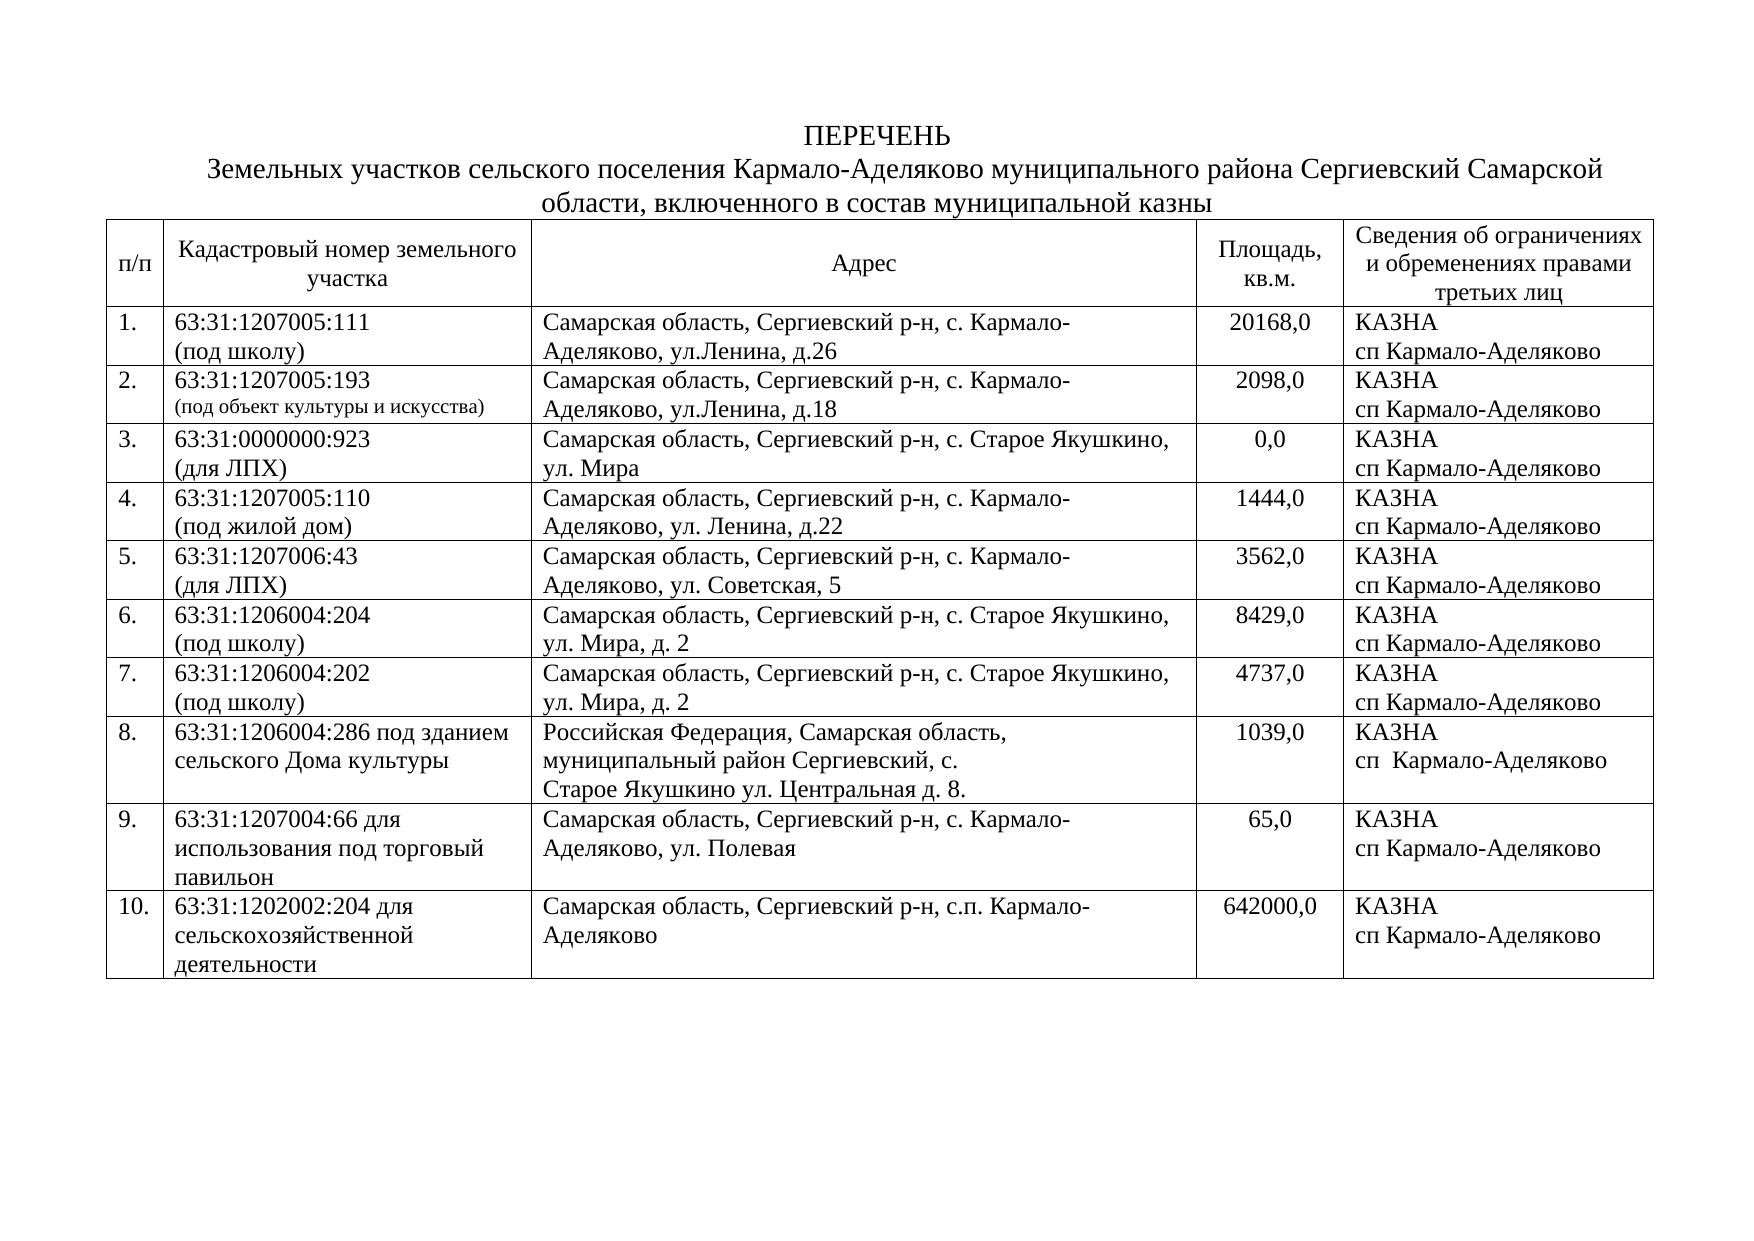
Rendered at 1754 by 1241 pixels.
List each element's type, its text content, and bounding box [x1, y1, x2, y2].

table_cell Самарская область, Сергиевский р-н, с. Кармало-Аделяково, ул. Ленина, д.22 [532, 483, 1196, 540]
table_cell Самарская область, Сергиевский р-н, с. Кармало-Аделяково, ул.Ленина, д.18 [532, 366, 1196, 423]
table_cell КАЗНА сп Кармало-Аделяково [1344, 424, 1653, 482]
table_cell 63:31:0000000:923 (для ЛПХ) [164, 424, 531, 482]
table_cell Самарская область, Сергиевский р-н, с. Кармало-Аделяково, ул. Советская, 5 [532, 541, 1196, 599]
table_cell КАЗНА сп Кармало-Аделяково [1344, 717, 1653, 803]
table_cell [107, 804, 163, 890]
table_cell 63:31:1202002:204 для сельскохозяйственной деятельности [164, 891, 531, 978]
table_cell КАЗНА сп Кармало-Аделяково [1344, 804, 1653, 890]
table_cell КАЗНА сп Кармало-Аделяково [1344, 658, 1653, 716]
table_cell Самарская область, Сергиевский р-н, с.п. Кармало-Аделяково [532, 891, 1196, 978]
table_cell Российская Федерация, Самарская область, муниципальный район Сергиевский, с. Старое Якушкино ул. Центральная д. 8. [532, 717, 1196, 803]
table_cell [107, 600, 163, 657]
table_cell 1333,0 [1197, 424, 1343, 482]
table_cell КАЗНА сп Кармало-Аделяково [1344, 366, 1653, 423]
table_cell 63:31:1207005:111 (под школу) [164, 307, 531, 364]
table_cell КАЗНА сп Кармало-Аделяково [1344, 891, 1653, 978]
table_cell КАЗНА сп Кармало-Аделяково [1344, 483, 1653, 540]
table_cell 2098,0 [1197, 366, 1343, 423]
table_cell [107, 424, 163, 482]
table_cell [107, 717, 163, 803]
table_header Сведения об ограничениях и обременениях правами третьих лиц [1344, 220, 1653, 306]
table_header п/п [107, 220, 163, 306]
title ПЕРЕЧЕНЬ [118, 118, 1636, 152]
table_cell [107, 483, 163, 540]
table_cell 20168,0 [1197, 307, 1343, 364]
table_header Площадь, кв.м. [1197, 220, 1343, 306]
table_cell 3562,0 [1197, 541, 1343, 599]
table_cell 63:31:1207005:110 (под жилой дом) [164, 483, 531, 540]
table_cell [107, 366, 163, 423]
table_cell Самарская область, Сергиевский р-н, с. Старое Якушкино, ул. Мира, д. 2 [532, 600, 1196, 657]
table_cell Самарская область, Сергиевский р-н, с. Старое Якушкино, ул. Мира, д. 2 [532, 658, 1196, 716]
text Земельных участков сельского поселения Кармало-Аделяково муниципального района Сергиевский Самарской области, включенного в состав муниципальной казны [118, 152, 1636, 219]
table_cell 63:31:1206004:286 под зданием сельского Дома культуры [164, 717, 531, 803]
table_cell КАЗНА сп Кармало-Аделяково [1344, 541, 1653, 599]
table_cell 63:31:1207006:43 (для ЛПХ) [164, 541, 531, 599]
table_cell 4737,0 [1197, 658, 1343, 716]
table_cell КАЗНА сп Кармало-Аделяково [1344, 600, 1653, 657]
table_cell Самарская область, Сергиевский р-н, с. Кармало-Аделяково, ул.Ленина, д.26 [532, 307, 1196, 364]
table_cell [107, 658, 163, 716]
table_cell 63:31:1206004:204 (под школу) [164, 600, 531, 657]
table_cell 1039,0 [1197, 717, 1343, 803]
table_header Адрес [532, 220, 1196, 306]
table_cell КАЗНА сп Кармало-Аделяково [1344, 307, 1653, 364]
table_cell 63:31:1206004:202 (под школу) [164, 658, 531, 716]
table_cell Самарская область, Сергиевский р-н, с. Старое Якушкино, ул. Мира [532, 424, 1196, 482]
table_cell [107, 891, 163, 978]
table_cell 63:31:1207004:66 для использования под торговый павильон [164, 804, 531, 890]
table_cell [107, 541, 163, 599]
table_cell 63:31:1207005:193 (под объект культуры и искусства) [164, 366, 531, 423]
table_cell 1444,0 [1197, 483, 1343, 540]
table_header Кадастровый номер земельного участка [164, 220, 531, 306]
table_cell Самарская область, Сергиевский р-н, с. Кармало-Аделяково, ул. Полевая [532, 804, 1196, 890]
table_cell [107, 307, 163, 364]
table_cell 642000,0 [1197, 891, 1343, 978]
table_cell 65,0 [1197, 804, 1343, 890]
table_cell 8429,0 [1197, 600, 1343, 657]
